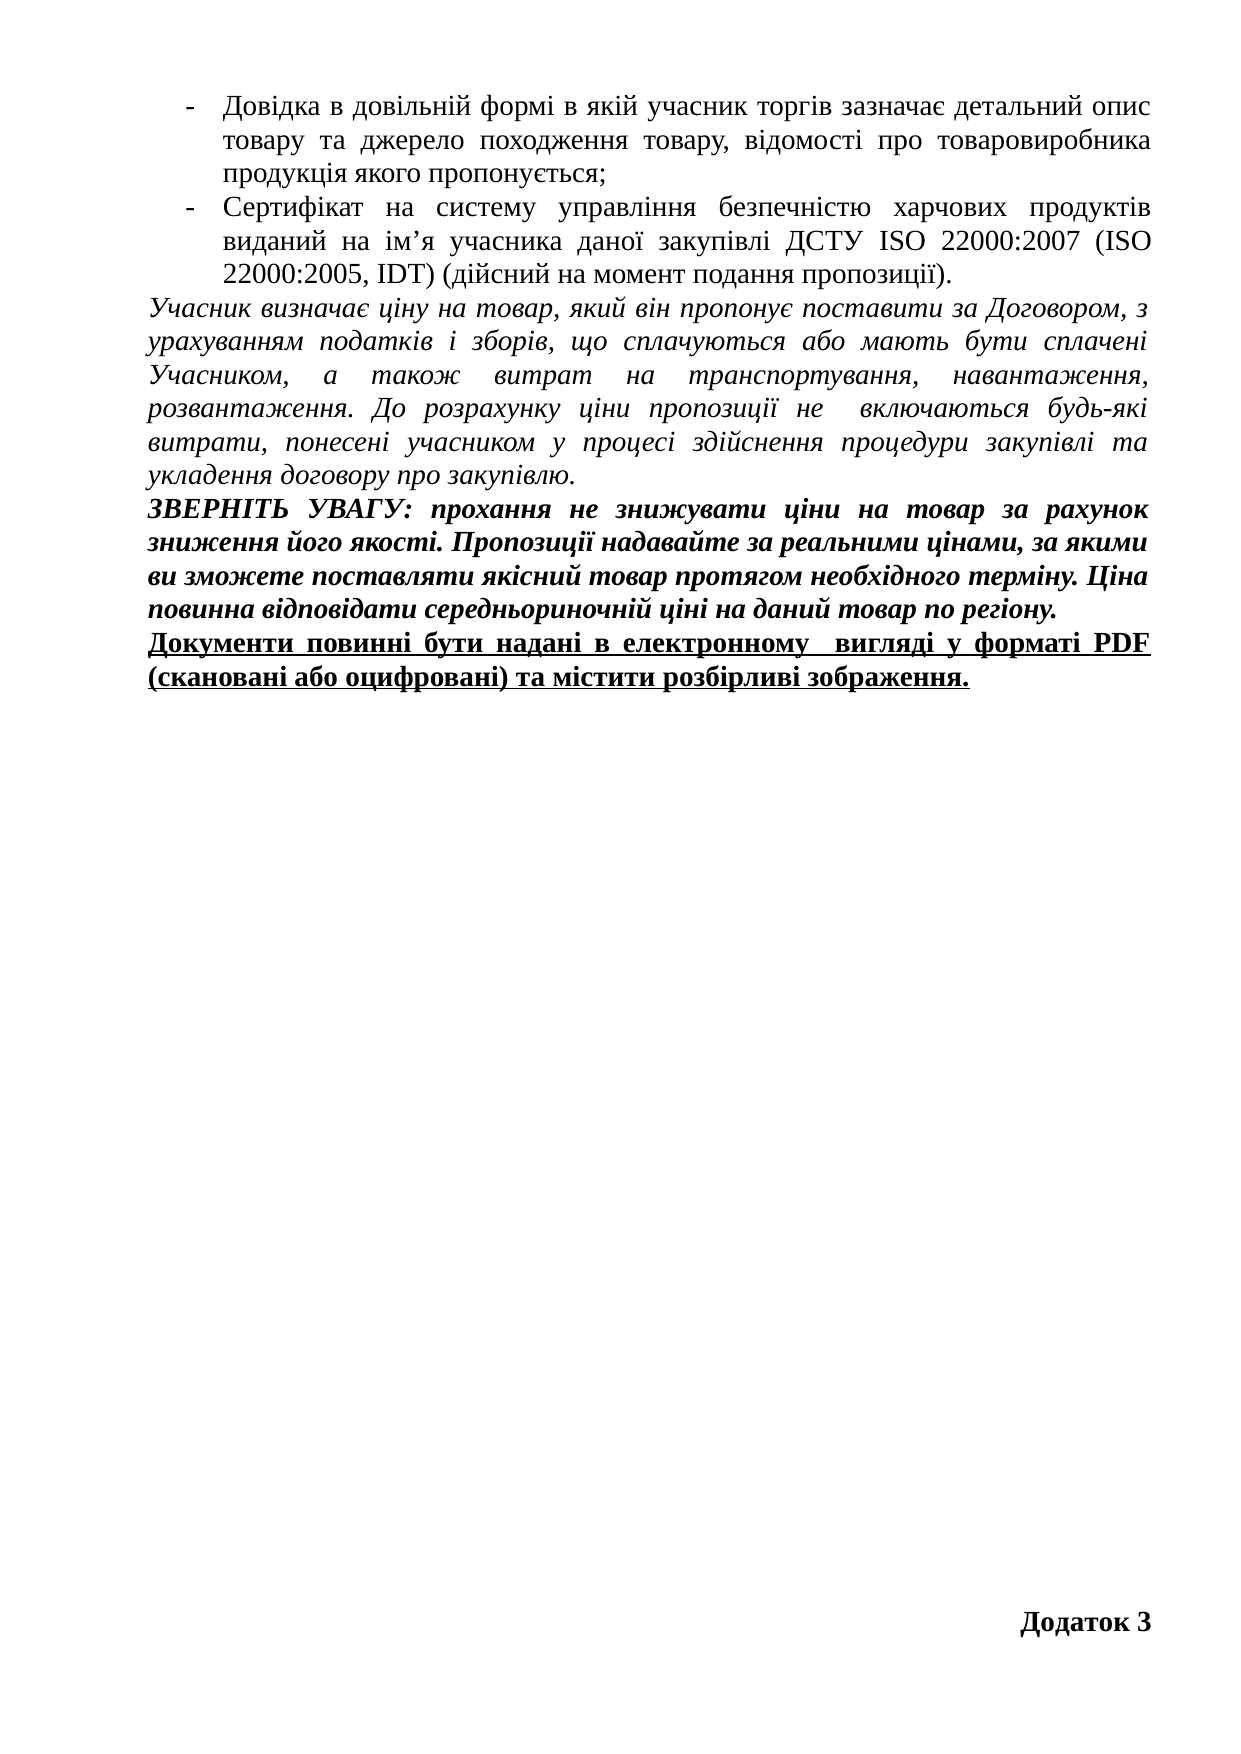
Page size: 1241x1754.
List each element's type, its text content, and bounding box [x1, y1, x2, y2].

text ЗВЕРНІТЬ УВАГУ: прохання не знижувати ціни на товар за рахунок зниження його якості. Пропозиції надавайте за реальними цінами, за якими ви зможете поставляти якісний товар протягом необхідного терміну. Ціна повинна відповідати середньориночній ціні на даний товар по регіону. [148, 491, 1152, 625]
list Сертифікат на систему управління безпечністю харчових продуктів виданий на ім’я учасника даної закупівлі ДСТУ ISO 22000:2007 (ISO 22000:2005, IDT) (дійсний на момент подання пропозиції). [185, 189, 1152, 290]
text Учасник визначає ціну на товар, який він пропонує поставити за Договором, з урахуванням податків і зборів, що сплачуються або мають бути сплачені Учасником, а також витрат на транспортування, навантаження, розвантаження. До розрахунку ціни пропозиції не включаються будь-які витрати, понесені учасником у процесі здійснення процедури закупівлі та укладення договору про закупівлю. [148, 290, 1152, 491]
list Довідка в довільній формі в якій учасник торгів зазначає детальний опис товару та джерело походження товару, відомості про товаровиробника продукція якого пропонується; [185, 88, 1152, 189]
text Документи повинні бути надані в електронному вигляді у форматі PDF (скановані або оцифровані) та містити розбірливі зображення. [148, 625, 1152, 692]
text Додаток 3 [221, 1604, 1152, 1638]
